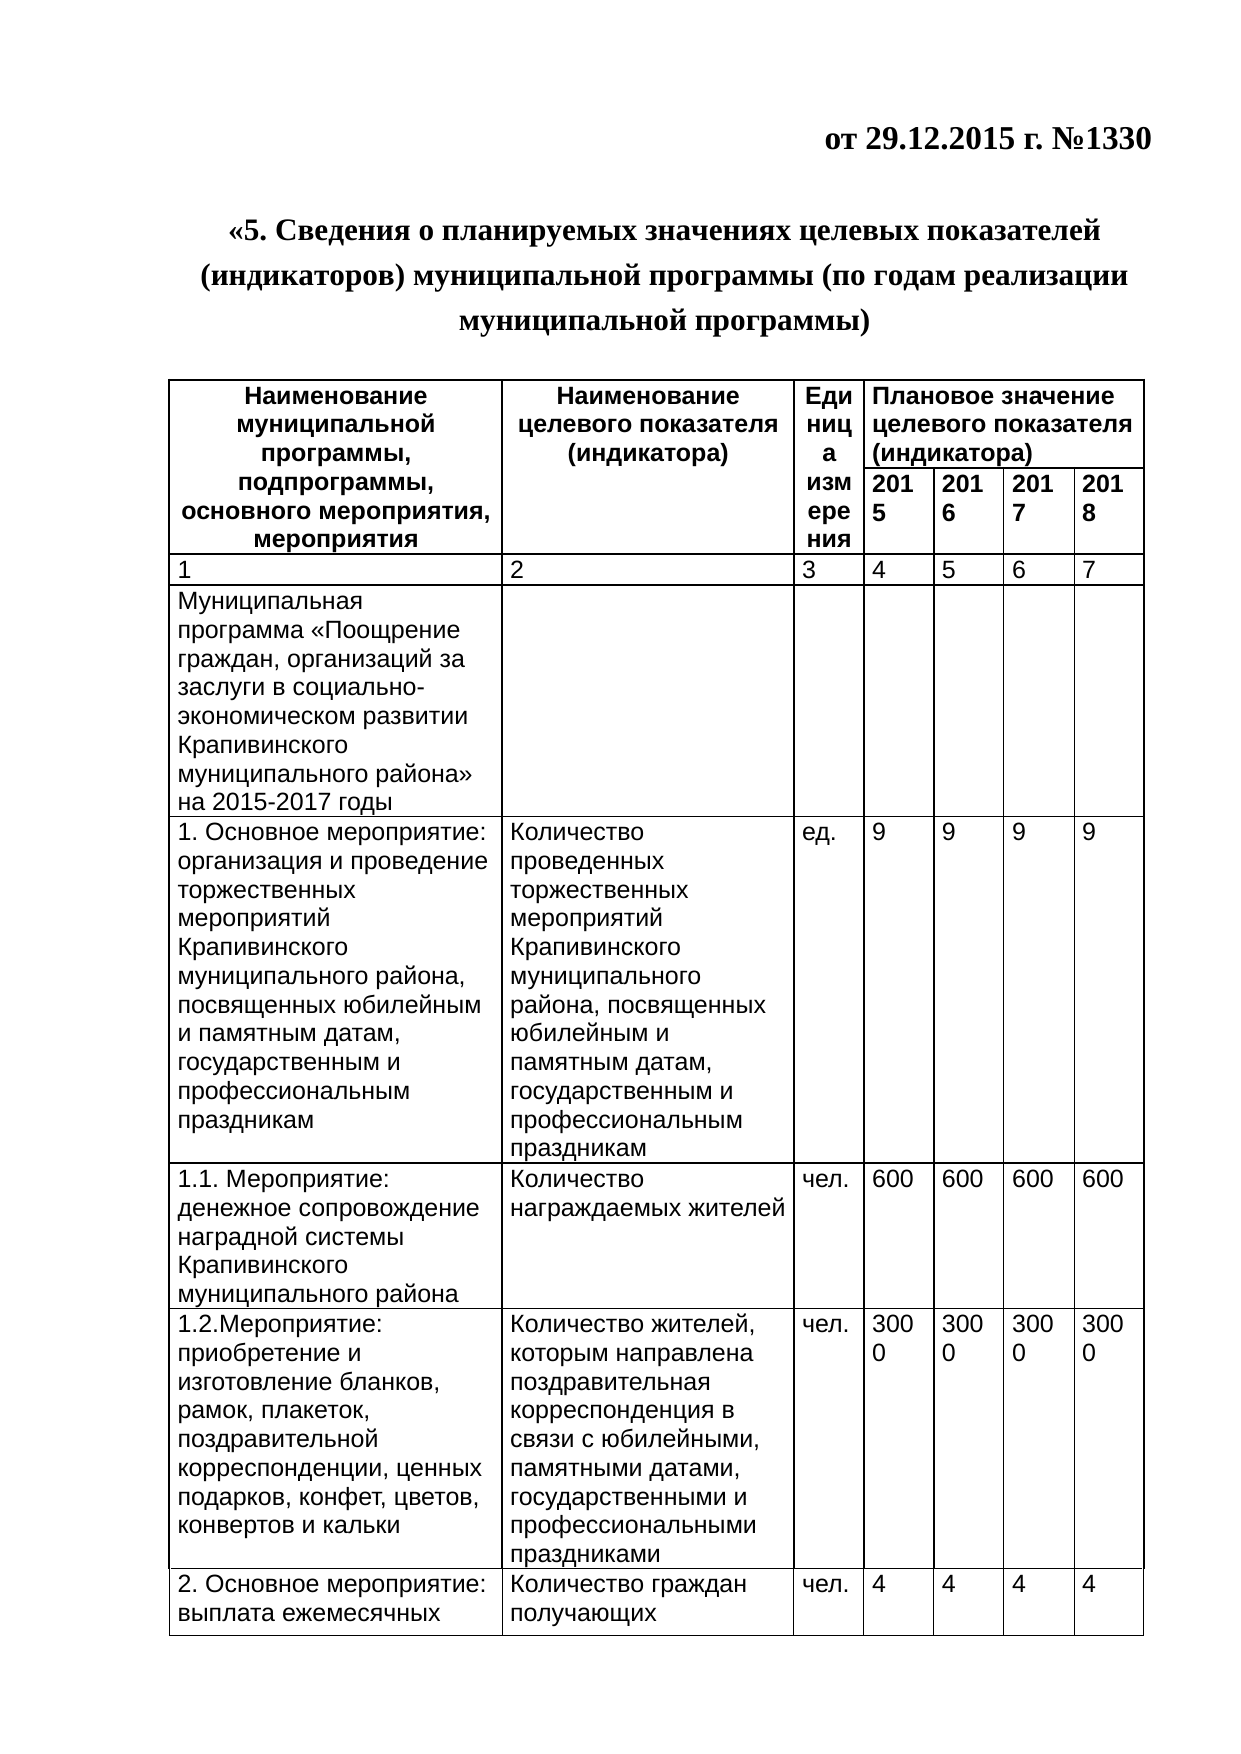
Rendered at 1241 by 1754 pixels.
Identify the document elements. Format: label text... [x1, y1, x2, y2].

table_cell 3000 [1075, 1309, 1143, 1568]
table_cell чел. [794, 1569, 863, 1635]
table_cell Количество награждаемых жителей [503, 1164, 793, 1308]
table_cell 2 [503, 555, 793, 584]
table_header Наименование целевого показателя (индикатора) [503, 381, 793, 553]
table_header Плановое значение целевого показателя (индикатора) [865, 381, 1143, 467]
table_cell 600 [1004, 1164, 1074, 1308]
table_cell 4 [1075, 1568, 1143, 1635]
table_cell 2016 [935, 469, 1003, 553]
table_cell 600 [865, 1164, 933, 1308]
table_cell 1.1. Мероприятие: денежное сопровождение наградной системы Крапивинского муниципального района [170, 1164, 501, 1308]
table_cell [795, 586, 863, 816]
table_cell 600 [1075, 1164, 1143, 1308]
text «5. Сведения о планируемых значениях целевых показателей (индикаторов) муниципальной программы (по годам реализации муниципальной программы) [177, 211, 1152, 337]
text от 29.12.2015 г. №1330 [177, 118, 1152, 156]
table_cell чел. [795, 1164, 863, 1308]
table_cell 6 [1004, 555, 1074, 584]
table_cell чел. [795, 1309, 863, 1568]
table_cell 4 [865, 555, 933, 584]
table_cell 1.2.Мероприятие: приобретение и изготовление бланков, рамок, плакеток, поздравительной корреспонденции, ценных подарков, конфет, цветов, конвертов и кальки [170, 1309, 501, 1568]
table_cell Муниципальная программа «Поощрение граждан, организаций за заслуги в социально-экономическом развитии Крапивинского муниципального района» на 2015-2017 годы [170, 586, 501, 816]
table_cell 2017 [1004, 469, 1074, 553]
table_cell [503, 586, 793, 816]
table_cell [170, 1569, 502, 1635]
table_cell 600 [935, 1164, 1003, 1308]
table_cell 5 [935, 555, 1003, 584]
table_cell 4 [934, 1569, 1003, 1635]
table_cell 7 [1075, 555, 1143, 584]
table_cell Количество проведенных торжественных мероприятий Крапивинского муниципального района, посвященных юбилейным и памятным датам, государственным и профессиональным праздникам [503, 817, 793, 1162]
table_header Единица измерения [795, 381, 863, 553]
table_cell 9 [1004, 817, 1074, 1162]
table_cell 3000 [935, 1309, 1003, 1568]
table_cell [935, 586, 1003, 816]
table_cell 2018 [1075, 469, 1143, 553]
table_cell [865, 586, 933, 816]
table_cell 1 [170, 555, 501, 584]
table_cell 9 [865, 817, 933, 1162]
table_cell 3 [795, 555, 863, 584]
table_cell 3000 [865, 1309, 933, 1568]
table_cell 4 [1004, 1569, 1074, 1635]
table_header Наименование муниципальной программы, подпрограммы, основного мероприятия, мероприятия [170, 381, 501, 553]
table_cell ед. [795, 817, 863, 1162]
table_cell 4 [864, 1569, 933, 1635]
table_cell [503, 1569, 793, 1635]
table_cell [1075, 586, 1143, 816]
table_cell [1004, 586, 1074, 816]
table_cell 3000 [1004, 1309, 1074, 1568]
table_cell 9 [935, 817, 1003, 1162]
table_cell 2015 [865, 469, 933, 553]
table_cell 9 [1075, 817, 1143, 1162]
table_cell 1. Основное мероприятие: организация и проведение торжественных мероприятий Крапивинского муниципального района, посвященных юбилейным и памятным датам, государственным и профессиональным праздникам [170, 817, 501, 1162]
table_cell Количество жителей, которым направлена поздравительная корреспонденция в связи с юбилейными, памятными датами, государственными и профессиональными праздниками [503, 1309, 793, 1568]
